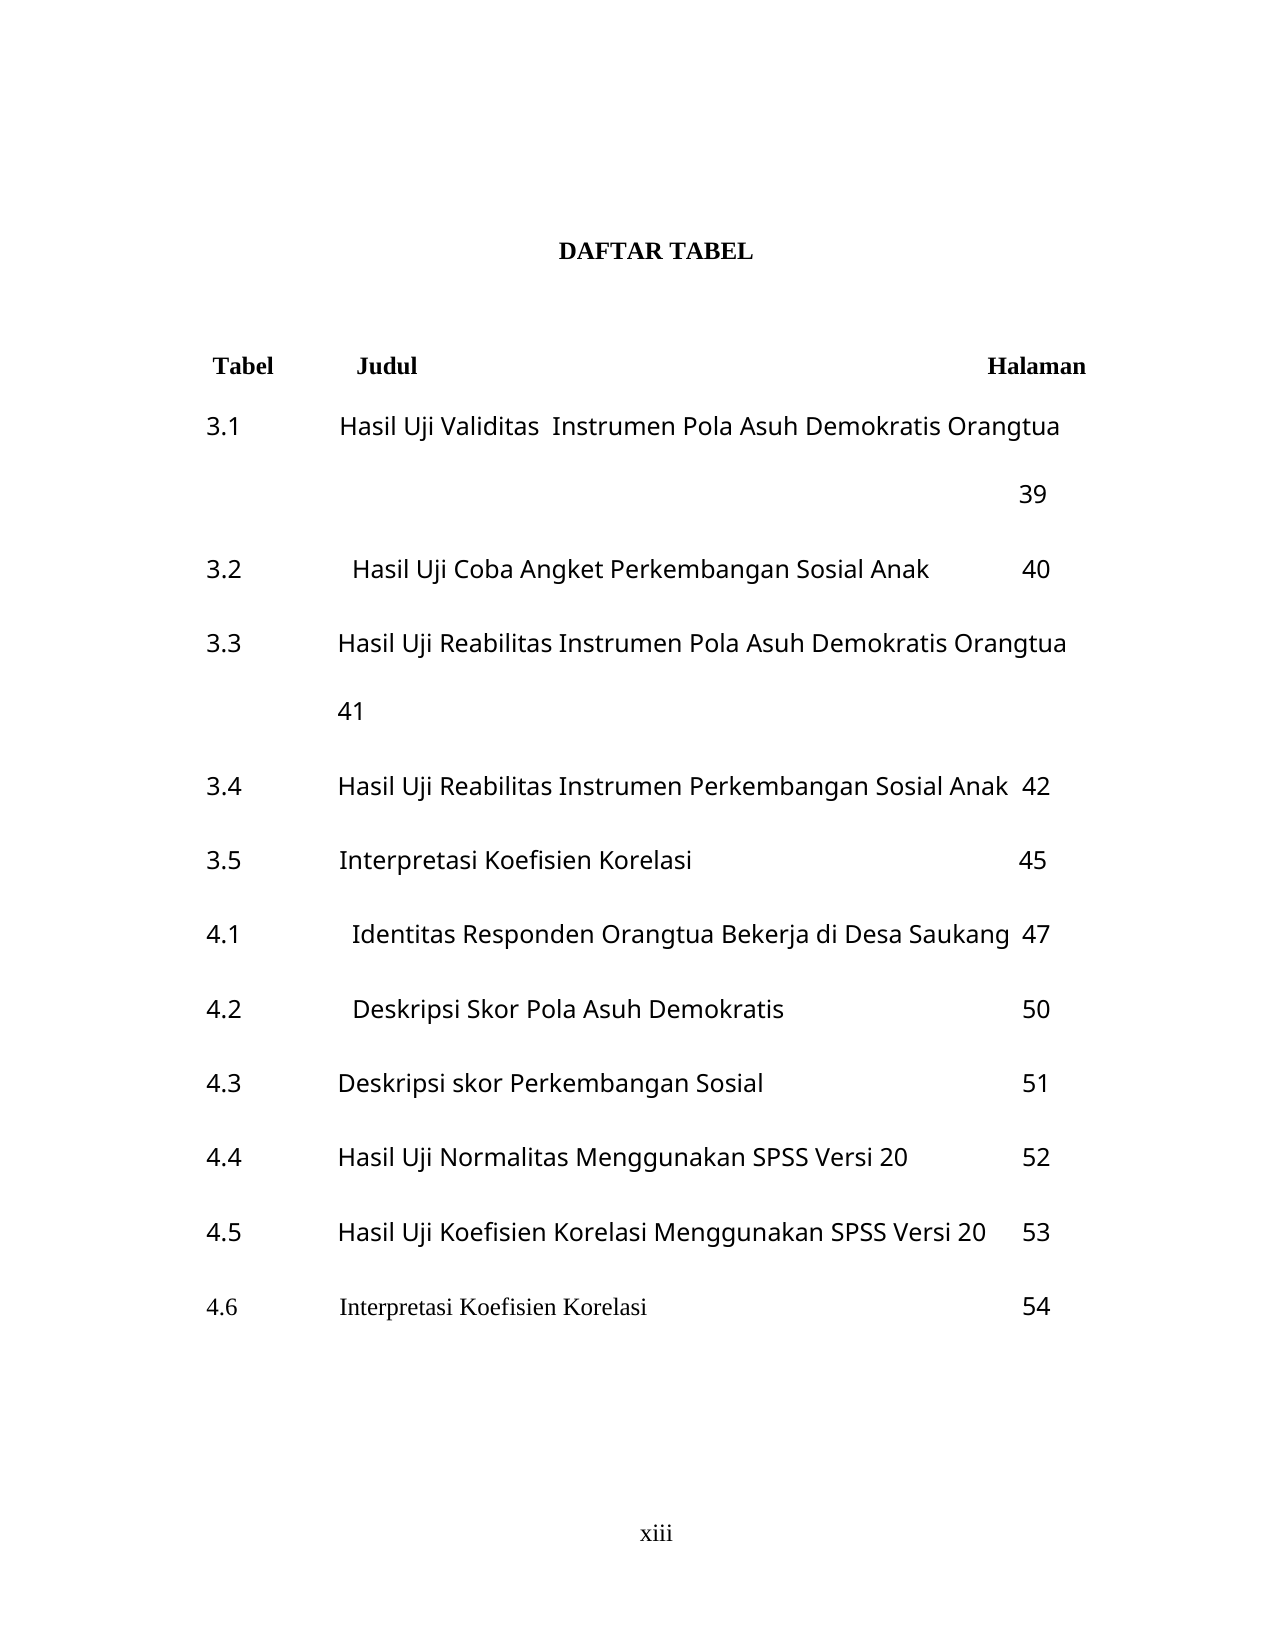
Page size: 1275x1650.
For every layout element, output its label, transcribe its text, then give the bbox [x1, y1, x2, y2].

text 3.1 Hasil Uji Validitas Instrumen Pola Asuh Demokratis Orangtua 39 [206, 409, 1106, 511]
text 4.6 Interpretasi Koefisien Korelasi 54 [206, 1289, 1106, 1323]
text 4.4 Hasil Uji Normalitas Menggunakan SPSS Versi 20 52 [206, 1140, 1106, 1174]
text 4.3 Deskripsi skor Perkembangan Sosial 51 [206, 1066, 1106, 1100]
text 3.3 Hasil Uji Reabilitas Instrumen Pola Asuh Demokratis Orangtua 41 [206, 626, 1106, 728]
text 4.2 Deskripsi Skor Pola Asuh Demokratis 50 [206, 991, 1106, 1025]
text DAFTAR TABEL [206, 236, 1106, 265]
text 4.5 Hasil Uji Koefisien Korelasi Menggunakan SPSS Versi 20 53 [206, 1214, 1106, 1248]
text 3.2 Hasil Uji Coba Angket Perkembangan Sosial Anak 40 [206, 551, 1106, 585]
text 4.1 Identitas Responden Orangtua Bekerja di Desa Saukang 47 [206, 917, 1106, 951]
text 3.4 Hasil Uji Reabilitas Instrumen Perkembangan Sosial Anak 42 [206, 768, 1106, 802]
text 3.5 Interpretasi Koefisien Korelasi 45 [206, 842, 1106, 877]
text Tabel Judul Halaman [206, 351, 1106, 380]
